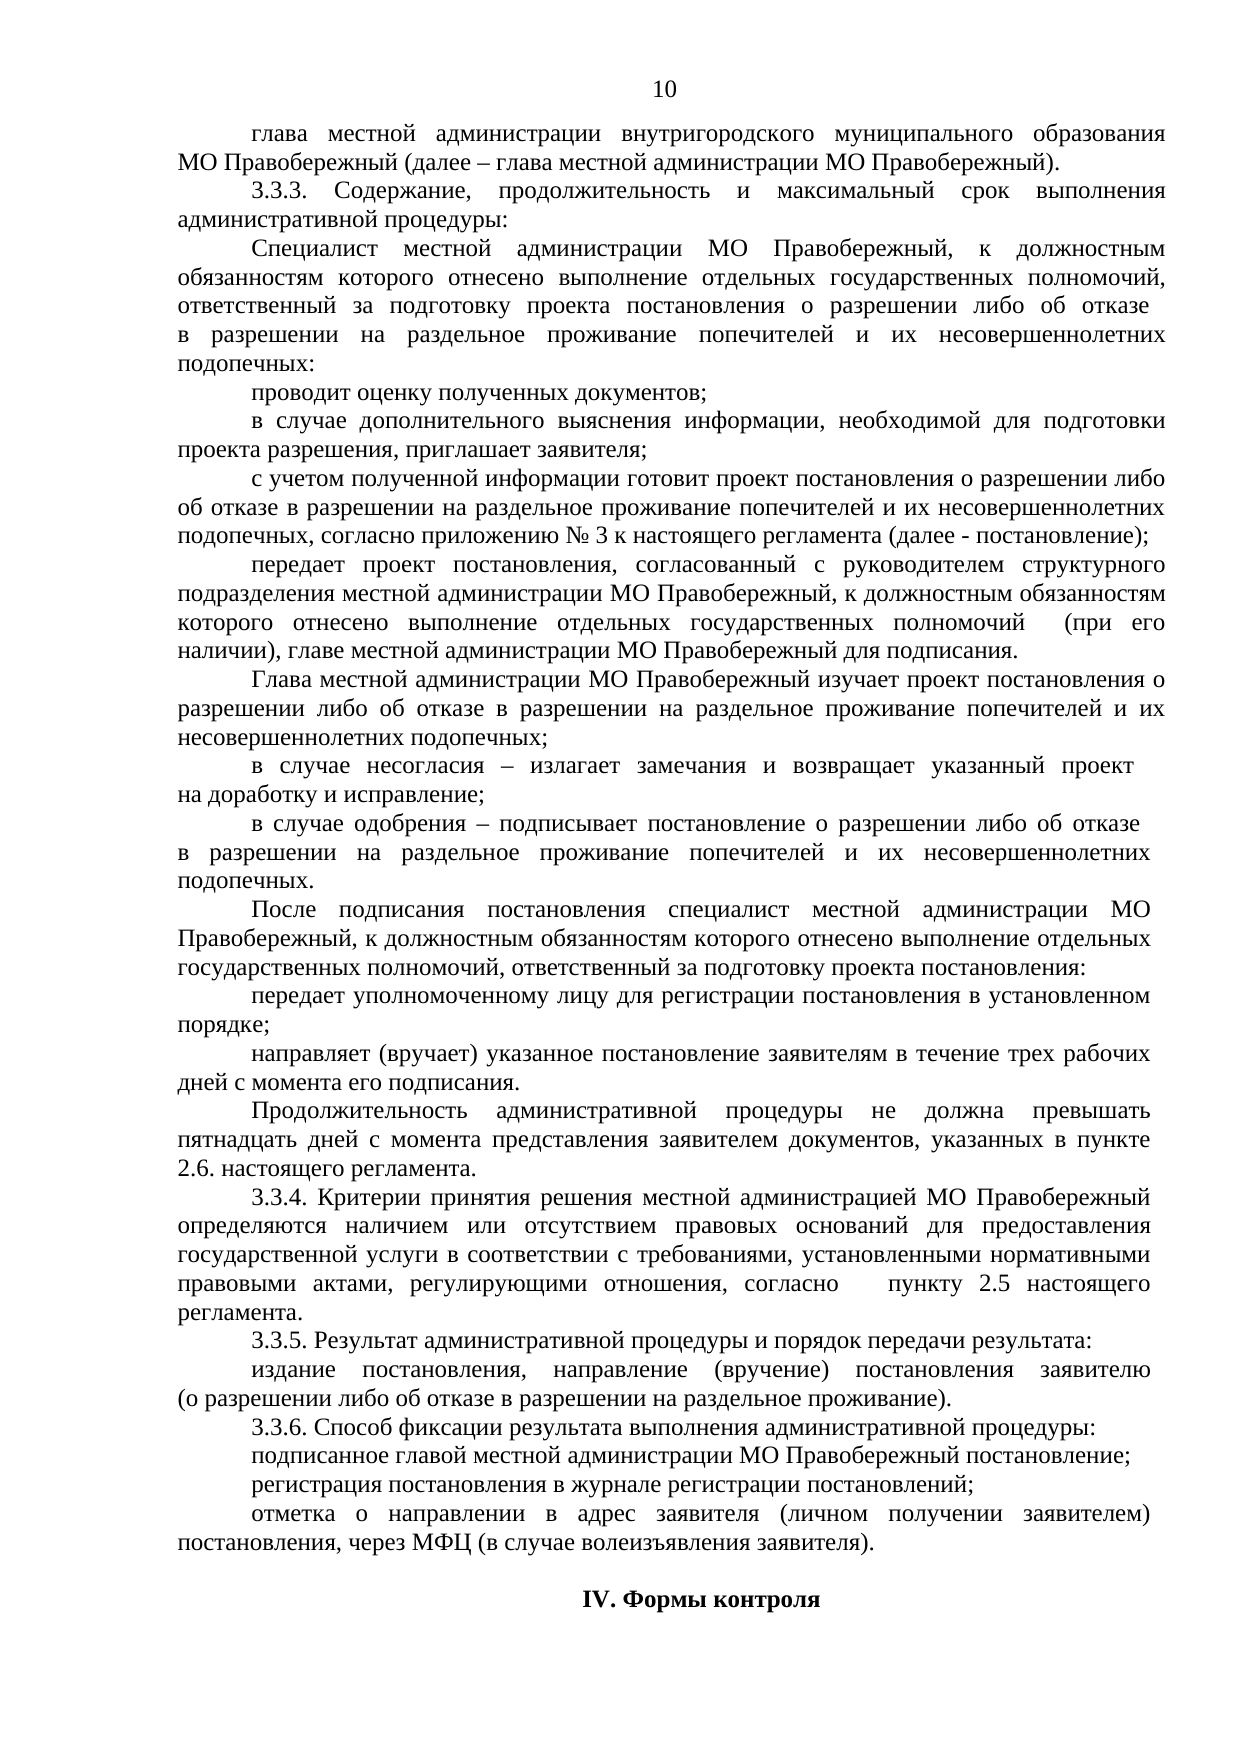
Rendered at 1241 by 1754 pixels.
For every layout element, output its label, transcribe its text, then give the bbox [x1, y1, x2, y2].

text издание постановления, направление (вручение) постановления заявителю (о разрешении либо об отказе в разрешении на раздельное проживание). [177, 1354, 1152, 1412]
text в случае несогласия – излагает замечания и возвращает указанный проект на доработку и исправление; [177, 751, 1152, 808]
text направляет (вручает) указанное постановление заявителям в течение трех рабочих дней с момента его подписания. [177, 1038, 1152, 1096]
text 3.3.4. Критерии принятия решения местной администрацией МО Правобережный определяются наличием или отсутствием правовых оснований для предоставления государственной услуги в соответствии с требованиями, установленными нормативными правовыми актами, регулирующими отношения, согласно пункту 2.5 настоящего регламента. [177, 1182, 1152, 1326]
text передает проект постановления, согласованный с руководителем структурного подразделения местной администрации МО Правобережный, к должностным обязанностям которого отнесено выполнение отдельных государственных полномочий (при его наличии), главе местной администрации МО Правобережный для подписания. [177, 549, 1166, 664]
text отметка о направлении в адрес заявителя (личном получении заявителем) постановления, через МФЦ (в случае волеизъявления заявителя). [177, 1498, 1152, 1556]
text с учетом полученной информации готовит проект постановления о разрешении либо об отказе в разрешении на раздельное проживание попечителей и их несовершеннолетних подопечных, согласно приложению № 3 к настоящего регламента (далее - постановление); [177, 463, 1166, 549]
text регистрация постановления в журнале регистрации постановлений; [177, 1469, 1152, 1498]
text глава местной администрации внутригородского муниципального образования МО Правобережный (далее – глава местной администрации МО Правобережный). [177, 118, 1166, 176]
text в случае одобрения – подписывает постановление о разрешении либо об отказе в разрешении на раздельное проживание попечителей и их несовершеннолетних подопечных. [177, 808, 1152, 894]
text Специалист местной администрации МО Правобережный, к должностным обязанностям которого отнесено выполнение отдельных государственных полномочий, ответственный за подготовку проекта постановления о разрешении либо об отказе в разрешении на раздельное проживание попечителей и их несовершеннолетних подопечных: [177, 233, 1166, 377]
text 3.3.3. Содержание, продолжительность и максимальный срок выполнения административной процедуры: [177, 176, 1166, 233]
text IV. Формы контроля [177, 1584, 1152, 1613]
text в случае дополнительного выяснения информации, необходимой для подготовки проекта разрешения, приглашает заявителя; [177, 406, 1166, 463]
text проводит оценку полученных документов; [177, 377, 1166, 406]
text 3.3.5. Результат административной процедуры и порядок передачи результата: [177, 1326, 1152, 1354]
text подписанное главой местной администрации МО Правобережный постановление; [177, 1441, 1152, 1469]
text Продолжительность административной процедуры не должна превышать пятнадцать дней с момента представления заявителем документов, указанных в пункте 2.6. настоящего регламента. [177, 1096, 1152, 1182]
text После подписания постановления специалист местной администрации МО Правобережный, к должностным обязанностям которого отнесено выполнение отдельных государственных полномочий, ответственный за подготовку проекта постановления: [177, 894, 1152, 981]
text 3.3.6. Способ фиксации результата выполнения административной процедуры: [177, 1412, 1152, 1441]
text Глава местной администрации МО Правобережный изучает проект постановления о разрешении либо об отказе в разрешении на раздельное проживание попечителей и их несовершеннолетних подопечных; [177, 664, 1166, 751]
text передает уполномоченному лицу для регистрации постановления в установленном порядке; [177, 981, 1152, 1038]
